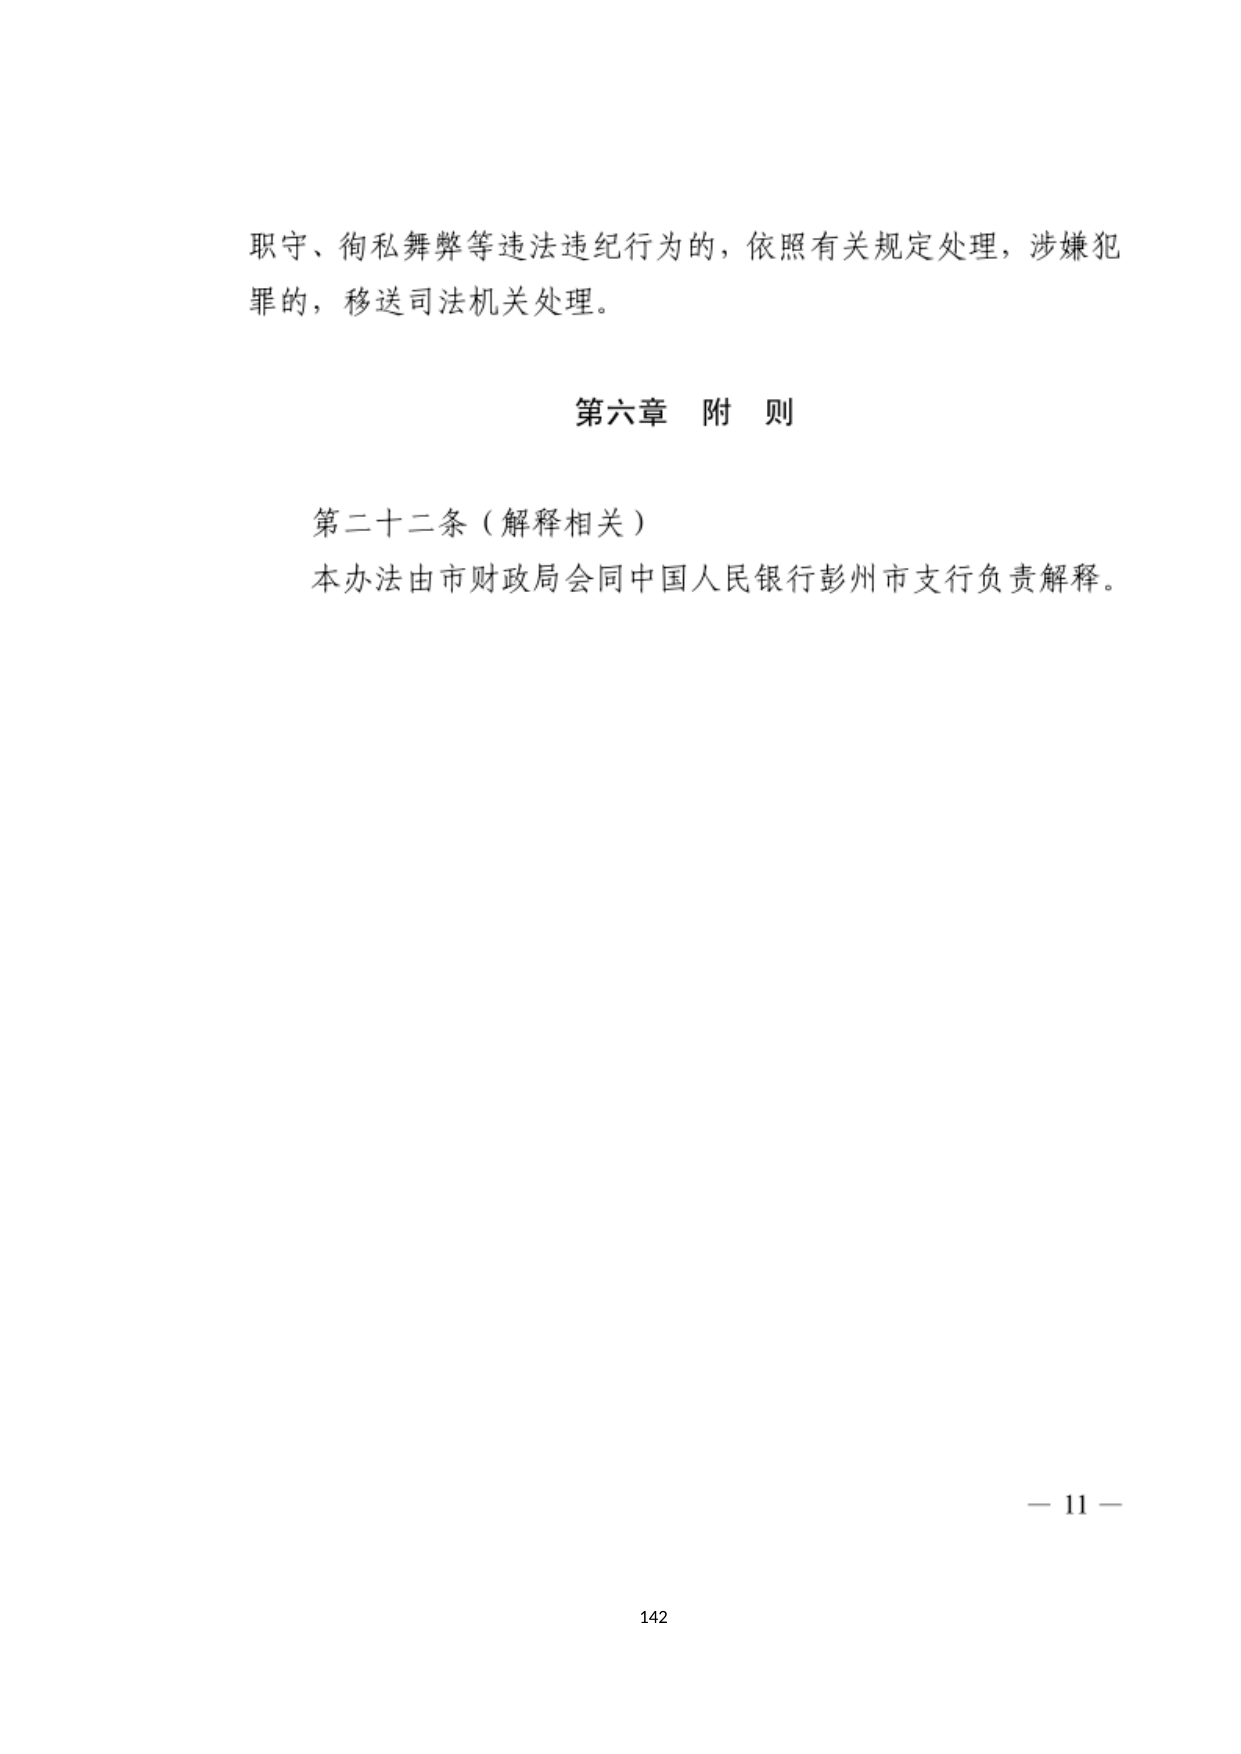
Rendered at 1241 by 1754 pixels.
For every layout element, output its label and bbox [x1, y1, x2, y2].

picture [187, 176, 1200, 1546]
